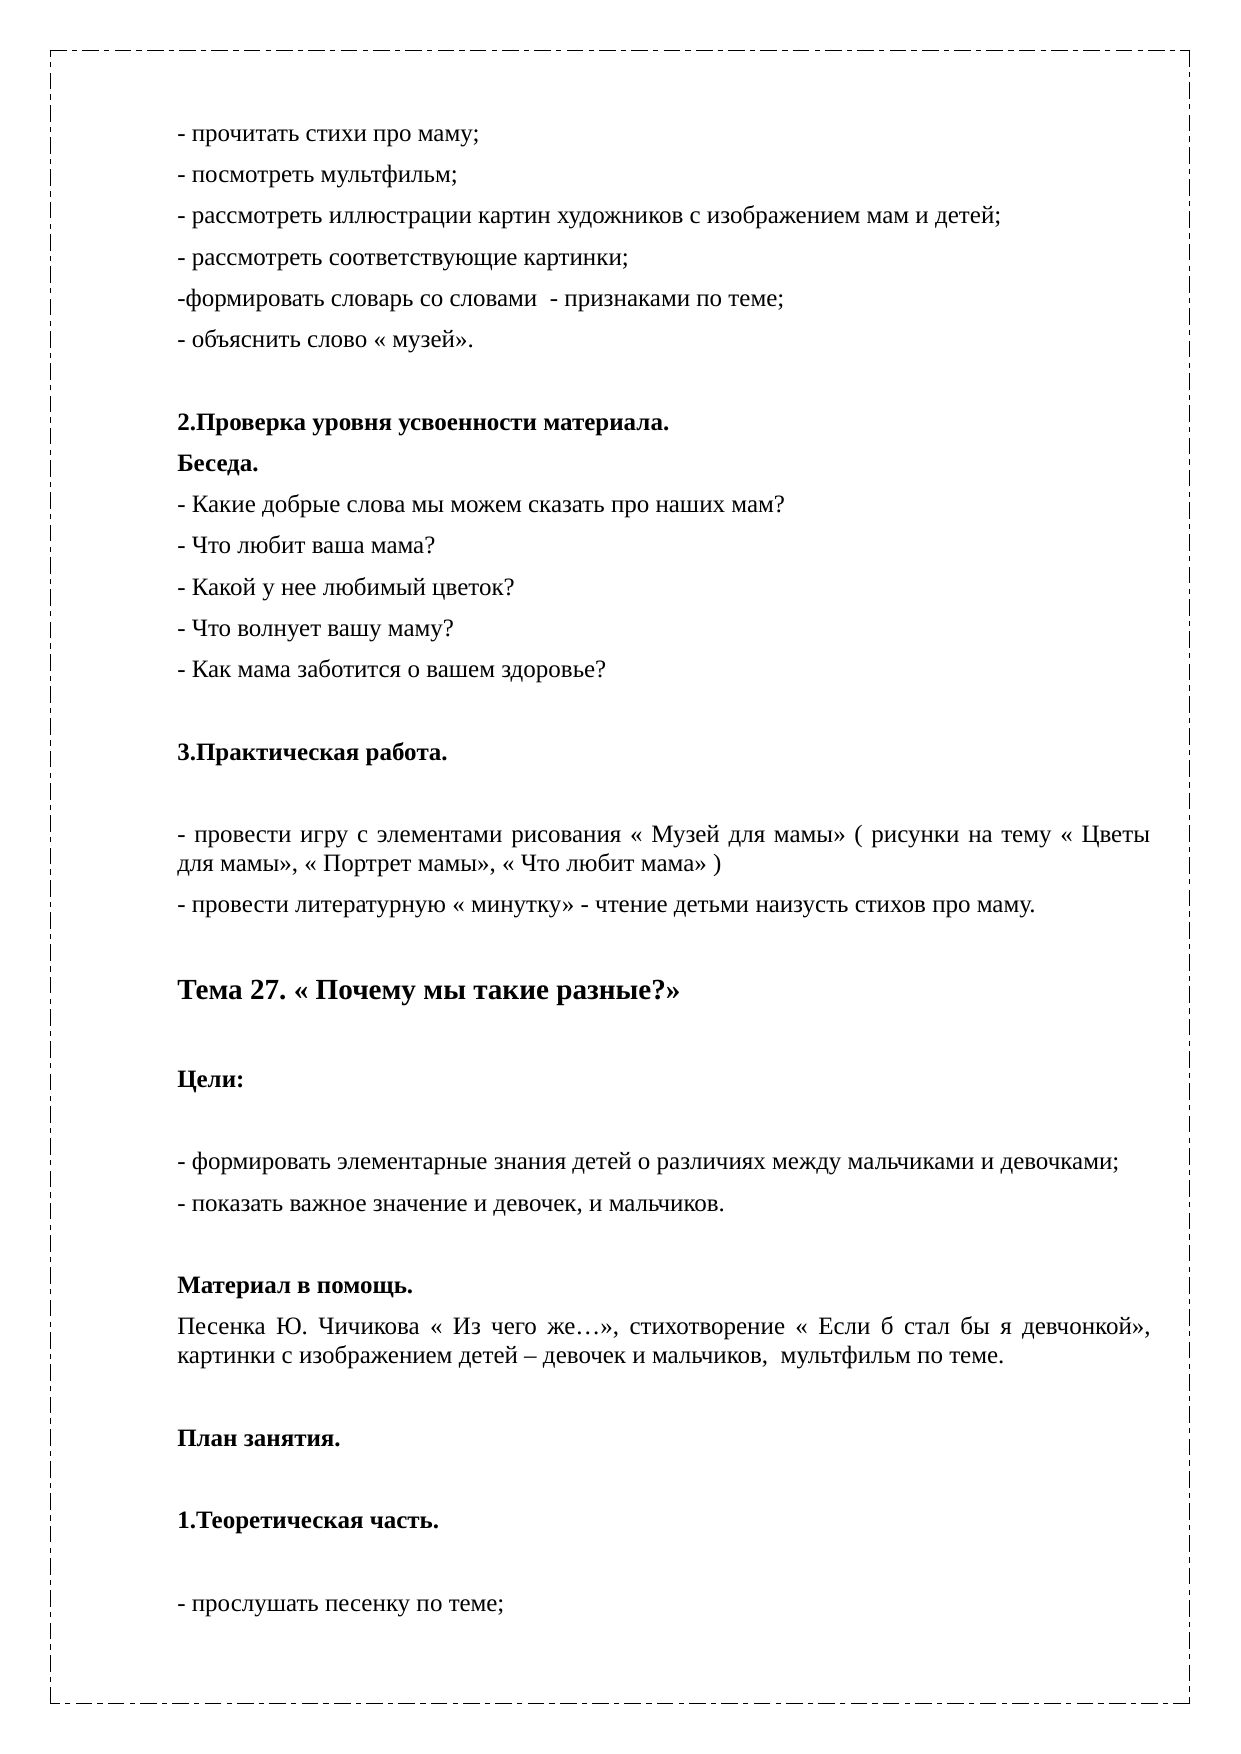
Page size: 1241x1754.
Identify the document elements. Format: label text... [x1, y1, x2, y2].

text - Какие добрые слова мы можем сказать про наших мам? [177, 489, 1152, 518]
text - Что любит ваша мама? [177, 531, 1152, 559]
text - Как мама заботится о вашем здоровье? [177, 654, 1152, 683]
text -формировать словарь со словами - признаками по теме; [177, 283, 1152, 312]
text 3.Практическая работа. [177, 737, 1152, 766]
text - Что волнует вашу маму? [177, 613, 1152, 642]
text - рассмотреть иллюстрации картин художников с изображением мам и детей; [177, 201, 1152, 229]
text - прослушать песенку по теме; [177, 1588, 1152, 1616]
text - посмотреть мультфильм; [177, 159, 1152, 188]
text - провести литературную « минутку» - чтение детьми наизусть стихов про маму. [177, 889, 1152, 918]
text - рассмотреть соответствующие картинки; [177, 242, 1152, 271]
text Цели: [177, 1064, 1152, 1093]
text - показать важное значение и девочек, и мальчиков. [177, 1188, 1152, 1216]
text 1.Теоретическая часть. [177, 1505, 1152, 1534]
text 2.Проверка уровня усвоенности материала. [177, 407, 1152, 436]
text План занятия. [177, 1423, 1152, 1451]
text Тема 27. « Почему мы такие разные?» [177, 972, 1152, 1005]
text - провести игру с элементами рисования « Музей для мамы» ( рисунки на тему « Цветы для мамы», « Портрет мамы», « Что любит мама» ) [177, 819, 1152, 877]
text Песенка Ю. Чичикова « Из чего же…», стихотворение « Если б стал бы я девчонкой», картинки с изображением детей – девочек и мальчиков, мультфильм по теме. [177, 1311, 1152, 1369]
text - объяснить слово « музей». [177, 324, 1152, 353]
text - Какой у нее любимый цветок? [177, 572, 1152, 601]
text Беседа. [177, 448, 1152, 477]
text - прочитать стихи про маму; [177, 118, 1152, 147]
text - формировать элементарные знания детей о различиях между мальчиками и девочками; [177, 1146, 1152, 1175]
text Материал в помощь. [177, 1270, 1152, 1299]
